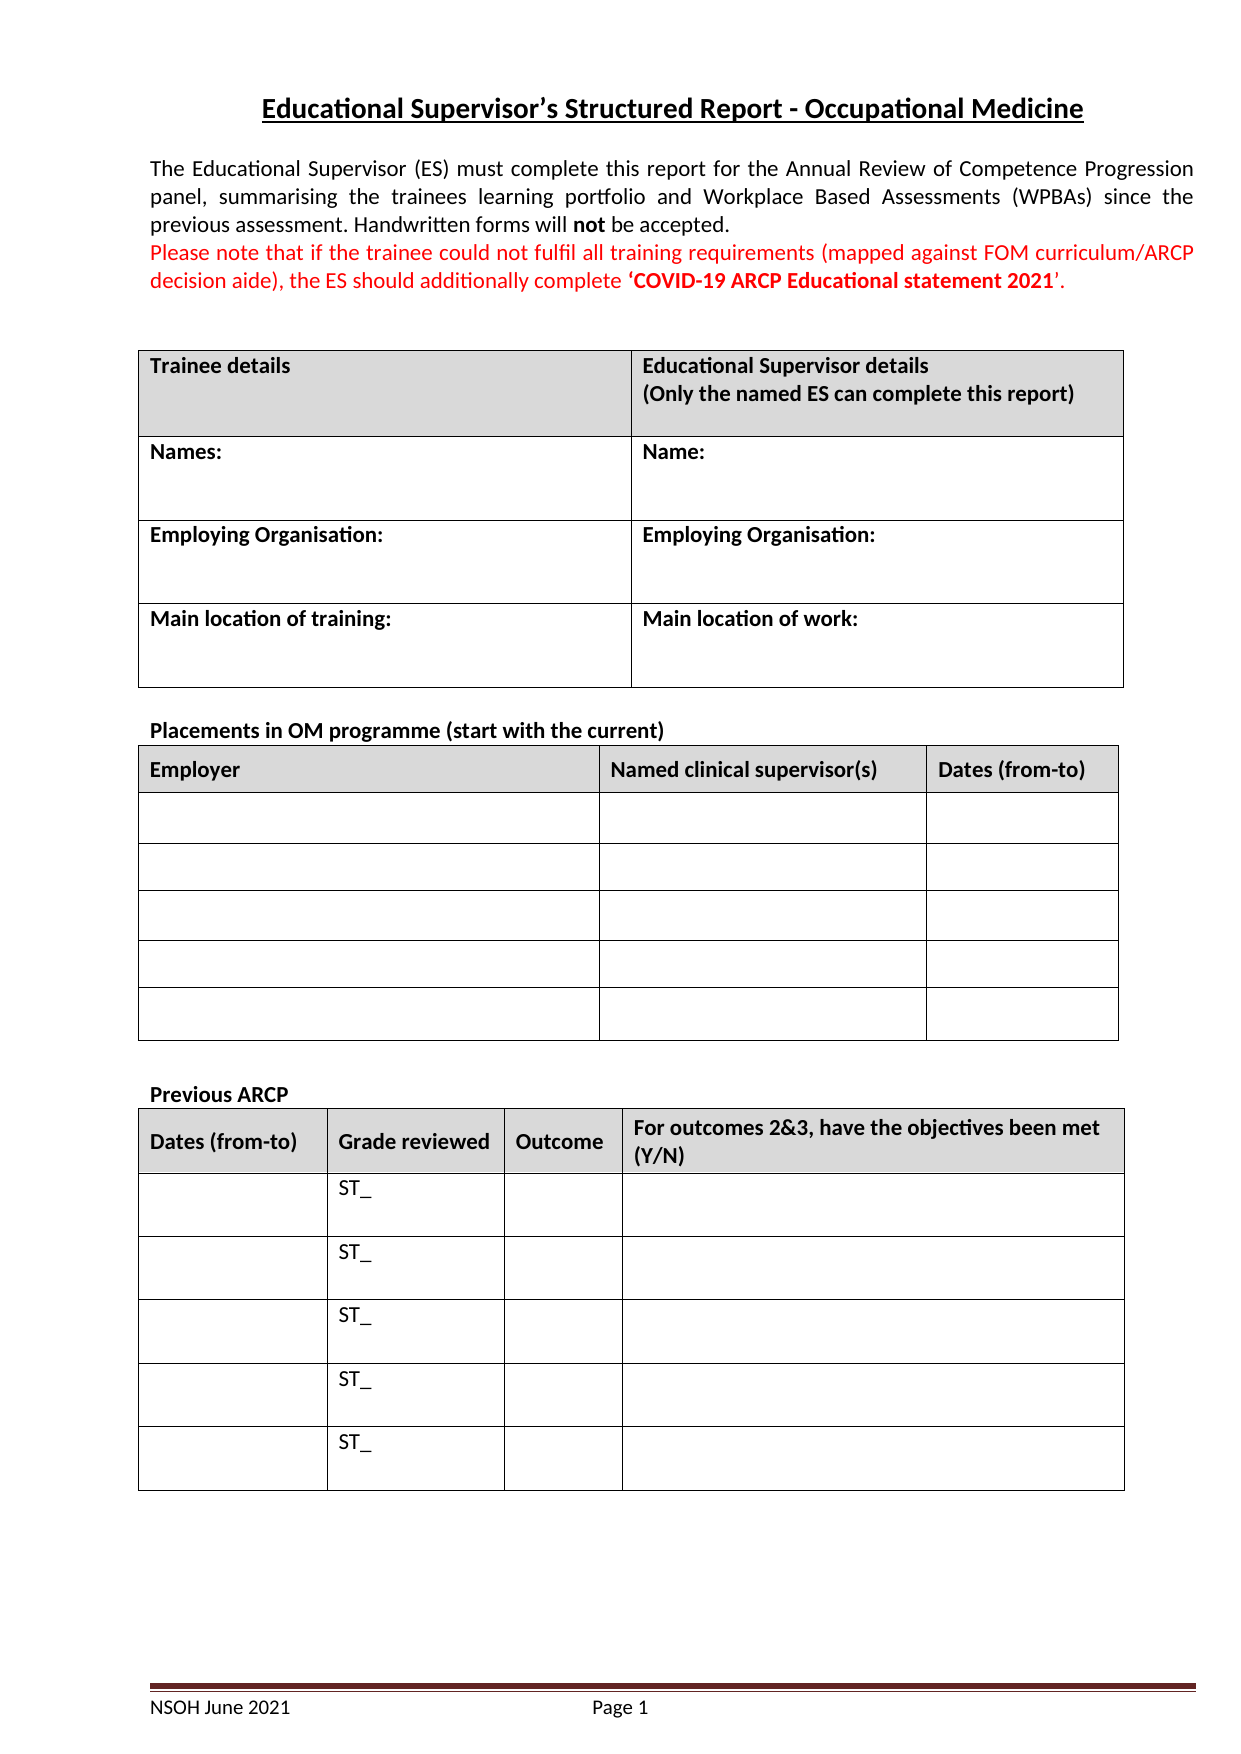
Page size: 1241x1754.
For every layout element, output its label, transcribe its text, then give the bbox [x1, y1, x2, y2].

table_cell ST_ [328, 1300, 504, 1363]
table_header Dates (from-to) [927, 746, 1118, 792]
table_cell ST_ [328, 1237, 504, 1299]
table_cell ST_ [328, 1364, 504, 1426]
table_cell [927, 891, 1118, 939]
table_cell Main location of work: [632, 604, 1123, 687]
table_cell [600, 891, 926, 939]
table_header Outcome [505, 1109, 622, 1172]
table_cell [139, 1237, 327, 1299]
table_cell [927, 941, 1118, 987]
table_cell [623, 1427, 1124, 1489]
text Educational Supervisor’s Structured Report - Occupational Medicine [150, 91, 1196, 126]
table_cell [139, 1427, 327, 1489]
table_cell [139, 793, 599, 842]
table_cell [139, 844, 599, 889]
table_cell [505, 1237, 622, 1299]
table_cell [139, 988, 599, 1040]
table_cell Employing Organisation: [139, 521, 631, 603]
table_cell ST_ [328, 1174, 504, 1236]
table_cell [623, 1174, 1124, 1236]
table_header Trainee details [139, 351, 631, 436]
table_header For outcomes 2&3, have the objectives been met (Y/N) [623, 1109, 1124, 1172]
table_cell [139, 1364, 327, 1426]
table_cell [505, 1300, 622, 1363]
table_cell [623, 1237, 1124, 1299]
table_header Educational Supervisor details (Only the named ES can complete this report) [632, 351, 1123, 436]
table_cell [600, 941, 926, 987]
table_cell ST_ [328, 1427, 504, 1489]
table_cell [623, 1364, 1124, 1426]
table_cell [139, 941, 599, 987]
table_cell Employing Organisation: [632, 521, 1123, 603]
table_cell [505, 1174, 622, 1236]
table_cell [927, 793, 1118, 842]
table_cell [139, 1174, 327, 1236]
table_cell [927, 844, 1118, 889]
text Previous ARCP [150, 1080, 1196, 1108]
text Please note that if the trainee could not fulfil all training requirements (mapped against FOM curriculum/ARCP decision aide), the ES should additionally complete ‘COVID-19 ARCP Educational statement 2021’. [150, 238, 1196, 294]
table_header Dates (from-to) [139, 1109, 327, 1172]
table_header Grade reviewed [328, 1109, 504, 1172]
table_cell [600, 793, 926, 842]
table_cell Name: [632, 437, 1123, 519]
text Placements in OM programme (start with the current) [150, 716, 1196, 744]
text The Educational Supervisor (ES) must complete this report for the Annual Review of Competence Progression panel, summarising the trainees learning portfolio and Workplace Based Assessments (WPBAs) since the previous assessment. Handwritten forms will not be accepted. [150, 154, 1196, 238]
table_cell [139, 1300, 327, 1363]
table_cell [505, 1364, 622, 1426]
table_cell [600, 844, 926, 889]
table_header Named clinical supervisor(s) [600, 746, 926, 792]
table_header Employer [139, 746, 599, 792]
table_cell [600, 988, 926, 1040]
table_cell Main location of training: [139, 604, 631, 687]
table_cell [139, 891, 599, 939]
table_cell [623, 1300, 1124, 1363]
table_cell [927, 988, 1118, 1040]
table_cell Names: [139, 437, 631, 519]
table_cell [505, 1427, 622, 1489]
